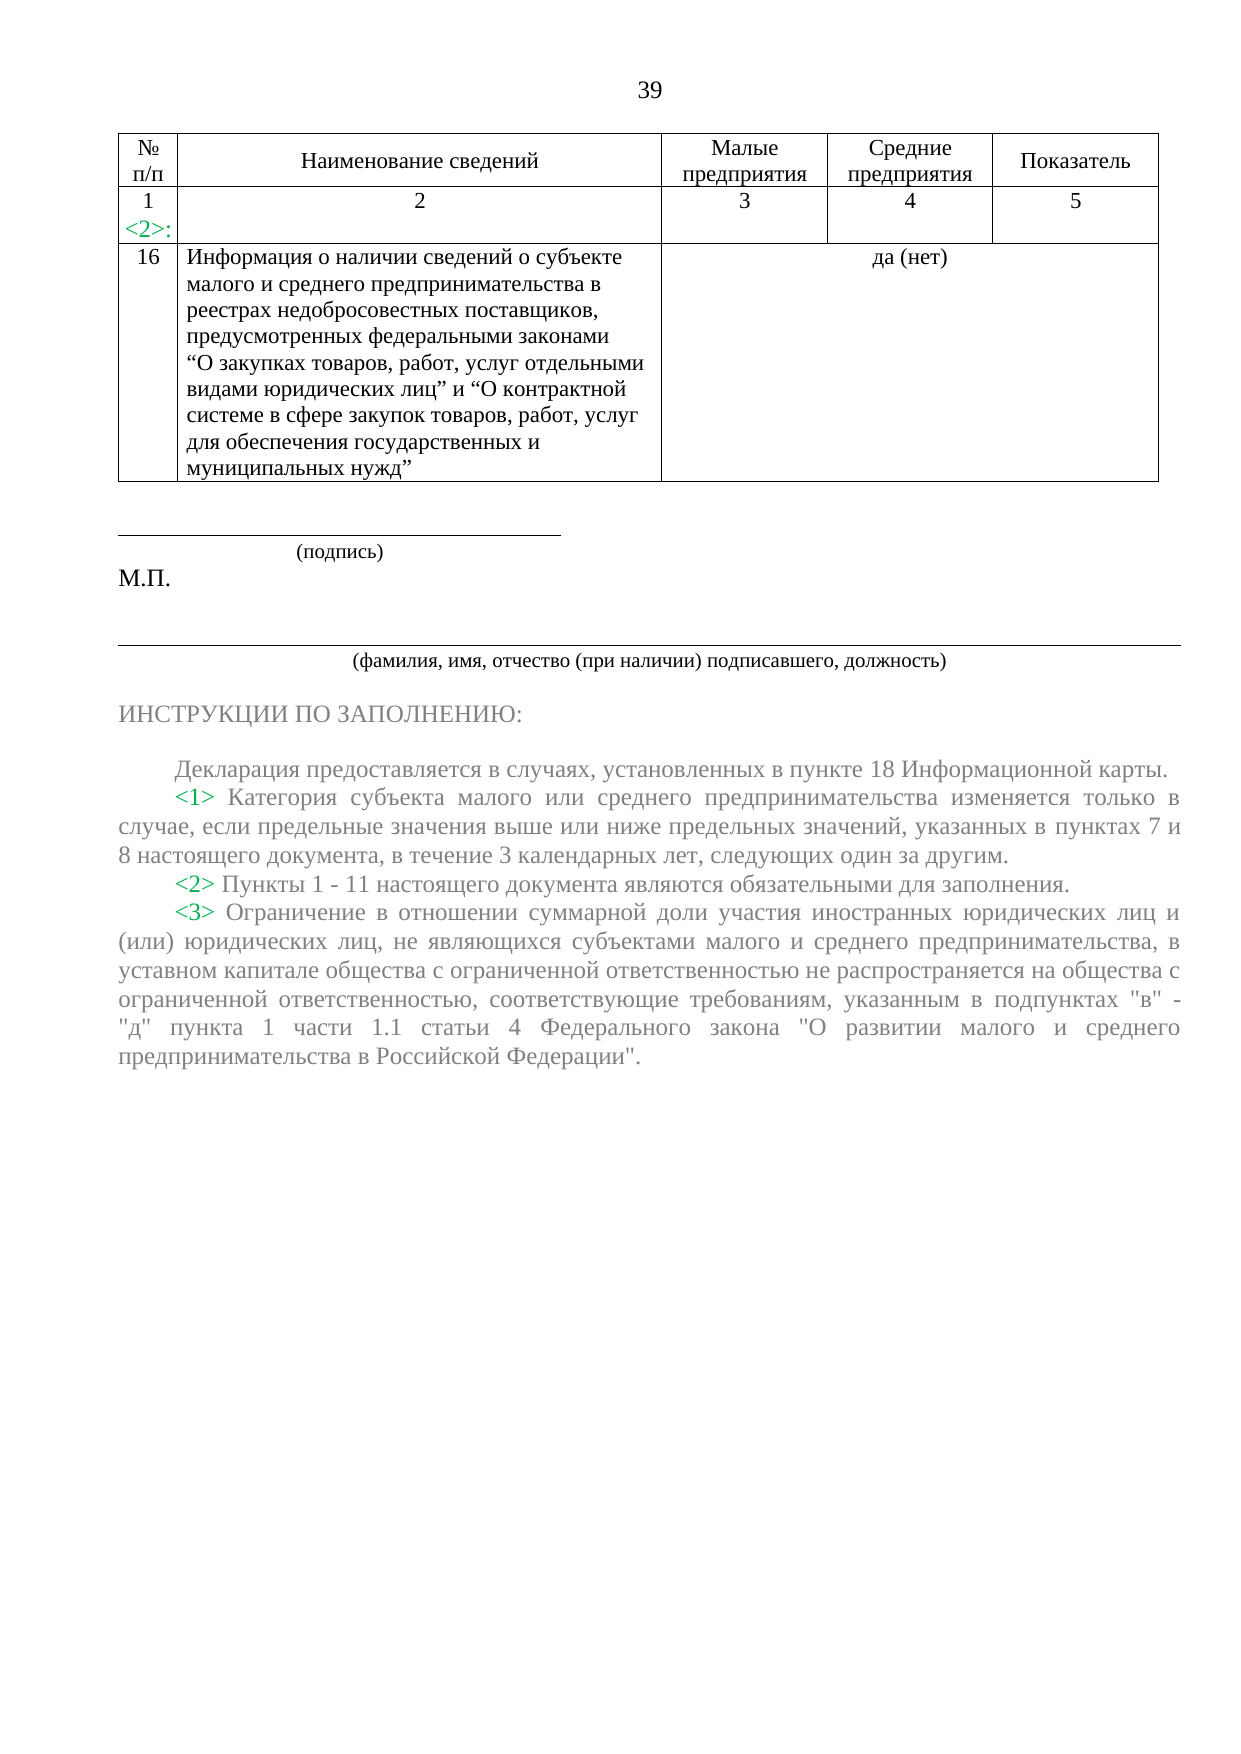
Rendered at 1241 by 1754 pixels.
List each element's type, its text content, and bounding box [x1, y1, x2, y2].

text <1> Категория субъекта малого или среднего предпринимательства изменяется только в случае, если предельные значения выше или ниже предельных значений, указанных в пунктах 7 и 8 настоящего документа, в течение 3 календарных лет, следующих один за другим. [118, 782, 1181, 869]
text ИНСТРУКЦИИ ПО ЗАПОЛНЕНИЮ: [118, 699, 1181, 727]
text (подпись) [118, 536, 561, 563]
table_cell да (нет) [662, 244, 1158, 481]
table_cell 2 [178, 187, 661, 242]
table_header Показатель [993, 134, 1158, 186]
table_cell Информация о наличии сведений о субъекте малого и среднего предпринимательства в реестрах недобросовестных поставщиков, предусмотренных федеральными законами “О закупках товаров, работ, услуг отдельными видами юридических лиц” и “О контрактной системе в сфере закупок товаров, работ, услуг для обеспечения государственных и муниципальных нужд” [178, 244, 661, 481]
table_header Наименование сведений [178, 134, 661, 186]
text <3> Ограничение в отношении суммарной доли участия иностранных юридических лиц и (или) юридических лиц, не являющихся субъектами малого и среднего предпринимательства, в уставном капитале общества с ограниченной ответственностью не распространяется на общества с ограниченной ответственностью, соответствующие требованиям, указанным в подпунктах "в" - "д" пункта 1 части 1.1 статьи 4 Федерального закона "О развитии малого и среднего предпринимательства в Российской Федерации". [118, 897, 1181, 1070]
table_header № п/п [119, 134, 177, 186]
text М.П. [118, 563, 1181, 591]
table_cell 5 [993, 187, 1158, 242]
table_header Средние предприятия [828, 134, 992, 186]
table_cell 3 [662, 187, 827, 242]
table_cell 1 <2>: [119, 187, 177, 242]
table_header Малые предприятия [662, 134, 827, 186]
table_cell 4 [828, 187, 992, 242]
text <2> Пункты 1 - 11 настоящего документа являются обязательными для заполнения. [118, 869, 1181, 897]
table_cell 16 [119, 244, 177, 481]
text (фамилия, имя, отчество (при наличии) подписавшего, должность) [118, 646, 1181, 672]
text Декларация предоставляется в случаях, установленных в пункте 16 Информационной карты. [118, 754, 1181, 782]
